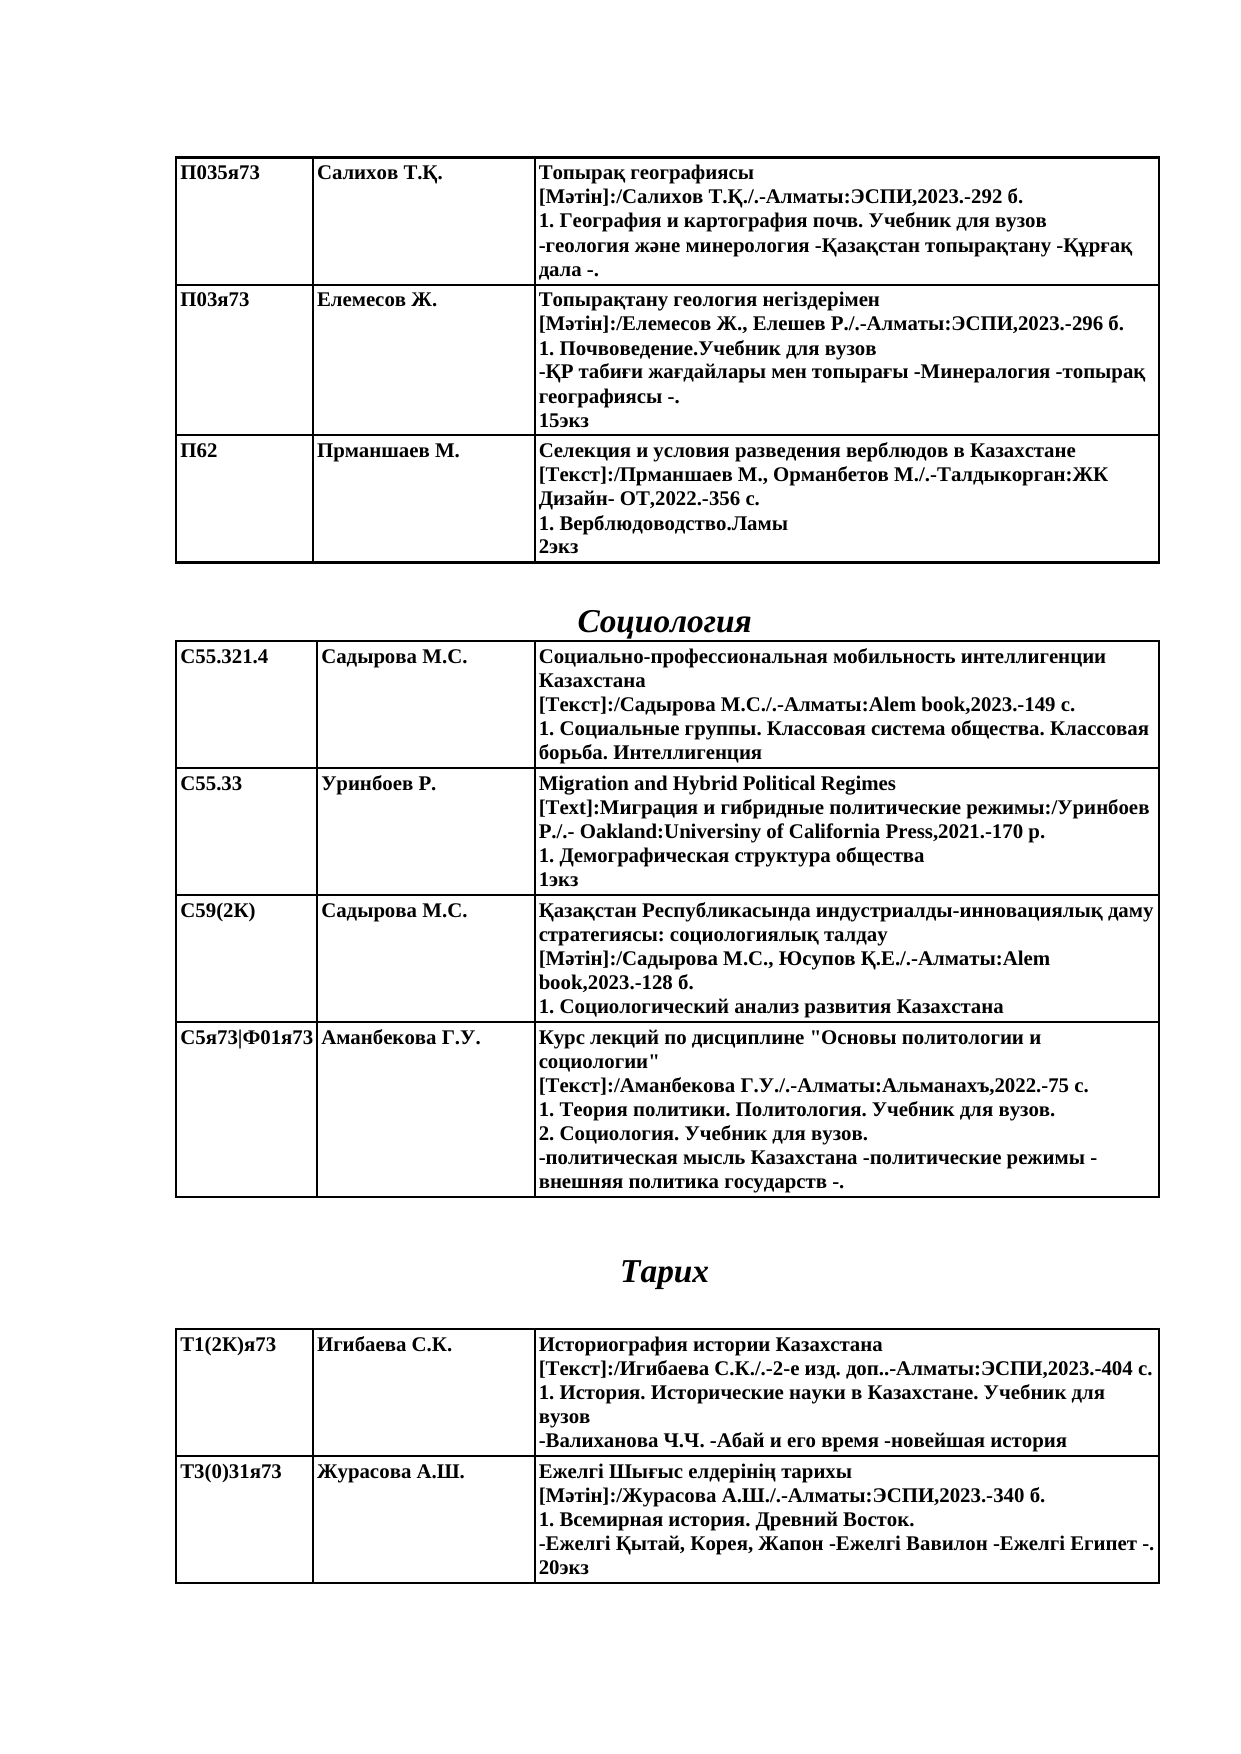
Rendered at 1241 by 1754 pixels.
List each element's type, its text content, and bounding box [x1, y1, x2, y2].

table_cell Қазақстан Республикасында индустриалды-инновациялық даму стратегиясы: социологиялық талдау [Мәтін]:/Садырова М.С., Юсупов Қ.Е./.-Алматы:Alem book,2023.-128 б. 1. Социологический анализ развития Казахстана 10экз [536, 896, 1158, 1021]
table_cell С5я73|Ф01я73 [177, 1023, 316, 1196]
text Социология [177, 602, 1152, 640]
table_cell П62 [177, 436, 312, 561]
table_header П035я73 [177, 159, 312, 283]
table_header Салихов Т.Қ. [314, 159, 534, 283]
table_cell Журасова А.Ш. [314, 1457, 534, 1582]
table_cell Уринбоев Р. [318, 769, 534, 894]
table_header Социально-профессиональная мобильность интеллигенции Казахстана [Tекст]:/Садырова М.С./.-Алматы:Alem book,2023.-149 c. 1. Социальные группы. Классовая система общества. Классовая борьба. Интеллигенция 10экз [536, 642, 1158, 767]
table_cell Селекция и условия разведения верблюдов в Казахстане [Tекст]:/Прманшаев М., Орманбетов М./.-Талдыкорган:ЖК Дизайн- ОТ,2022.-356 с. 1. Верблюдоводство.Ламы 2экз [536, 436, 1158, 561]
table_cell П03я73 [177, 286, 312, 434]
table_header Игибаева С.К. [314, 1330, 534, 1455]
table_cell Топырақтану геология негіздерімен [Мәтін]:/Елемесов Ж., Елешев Р./.-Алматы:ЭСПИ,2023.-296 б. 1. Почвоведение.Учебник для вузов -ҚР табиғи жағдайлары мен топырағы -Минералогия -топырақ географиясы -. 15экз [536, 286, 1158, 434]
table_cell Т3(0)31я73 [177, 1457, 312, 1582]
table_cell С59(2К) [177, 896, 316, 1021]
table_cell Елемесов Ж. [314, 286, 534, 434]
table_header Историография истории Казахстана [Tекст]:/Игибаева С.К./.-2-е изд. доп..-Алматы:ЭСПИ,2023.-404 с. 1. История. Исторические науки в Казахстане. Учебник для вузов -Валиханова Ч.Ч. -Абай и его время -новейшая история Казахстана -. 10экз [536, 1330, 1158, 1455]
table_cell Курс лекций по дисциплине "Основы политологии и социологии" [Tекст]:/Аманбекова Г.У./.-Алматы:Альманахъ,2022.-75 с. 1. Теория политики. Политология. Учебник для вузов. 2. Социология. Учебник для вузов. -политическая мысль Казахстана -политические режимы -внешняя политика государств -. 5экз [536, 1023, 1158, 1196]
table_header Топырақ географиясы [Мәтін]:/Салихов Т.Қ./.-Алматы:ЭСПИ,2023.-292 б. 1. География и картография почв. Учебник для вузов -геология және минерология -Қазақстан топырақтану -Құрғақ дала -. 20экз [536, 159, 1158, 283]
table_cell Migration and Hybrid Political Regimes [Text]:Миграция и гибридные политические режимы:/Уринбоев Р./.- Oakland:Universiny of California Press,2021.-170 p. 1. Демографическая структура общества 1экз [536, 769, 1158, 894]
text Тарих [177, 1251, 1152, 1289]
table_header С55.321.4 [177, 642, 316, 767]
table_cell Садырова М.С. [318, 896, 534, 1021]
table_header Т1(2К)я73 [177, 1330, 312, 1455]
table_cell С55.33 [177, 769, 316, 894]
table_cell Ежелгі Шығыс елдерінің тарихы [Мәтін]:/Журасова А.Ш./.-Алматы:ЭСПИ,2023.-340 б. 1. Всемирная история. Древний Восток. -Ежелгі Қытай, Корея, Жапон -Ежелгі Вавилон -Ежелгі Египет -. 20экз [536, 1457, 1158, 1582]
table_header Садырова М.С. [318, 642, 534, 767]
table_cell Аманбекова Г.У. [318, 1023, 534, 1196]
table_cell Прманшаев М. [314, 436, 534, 561]
